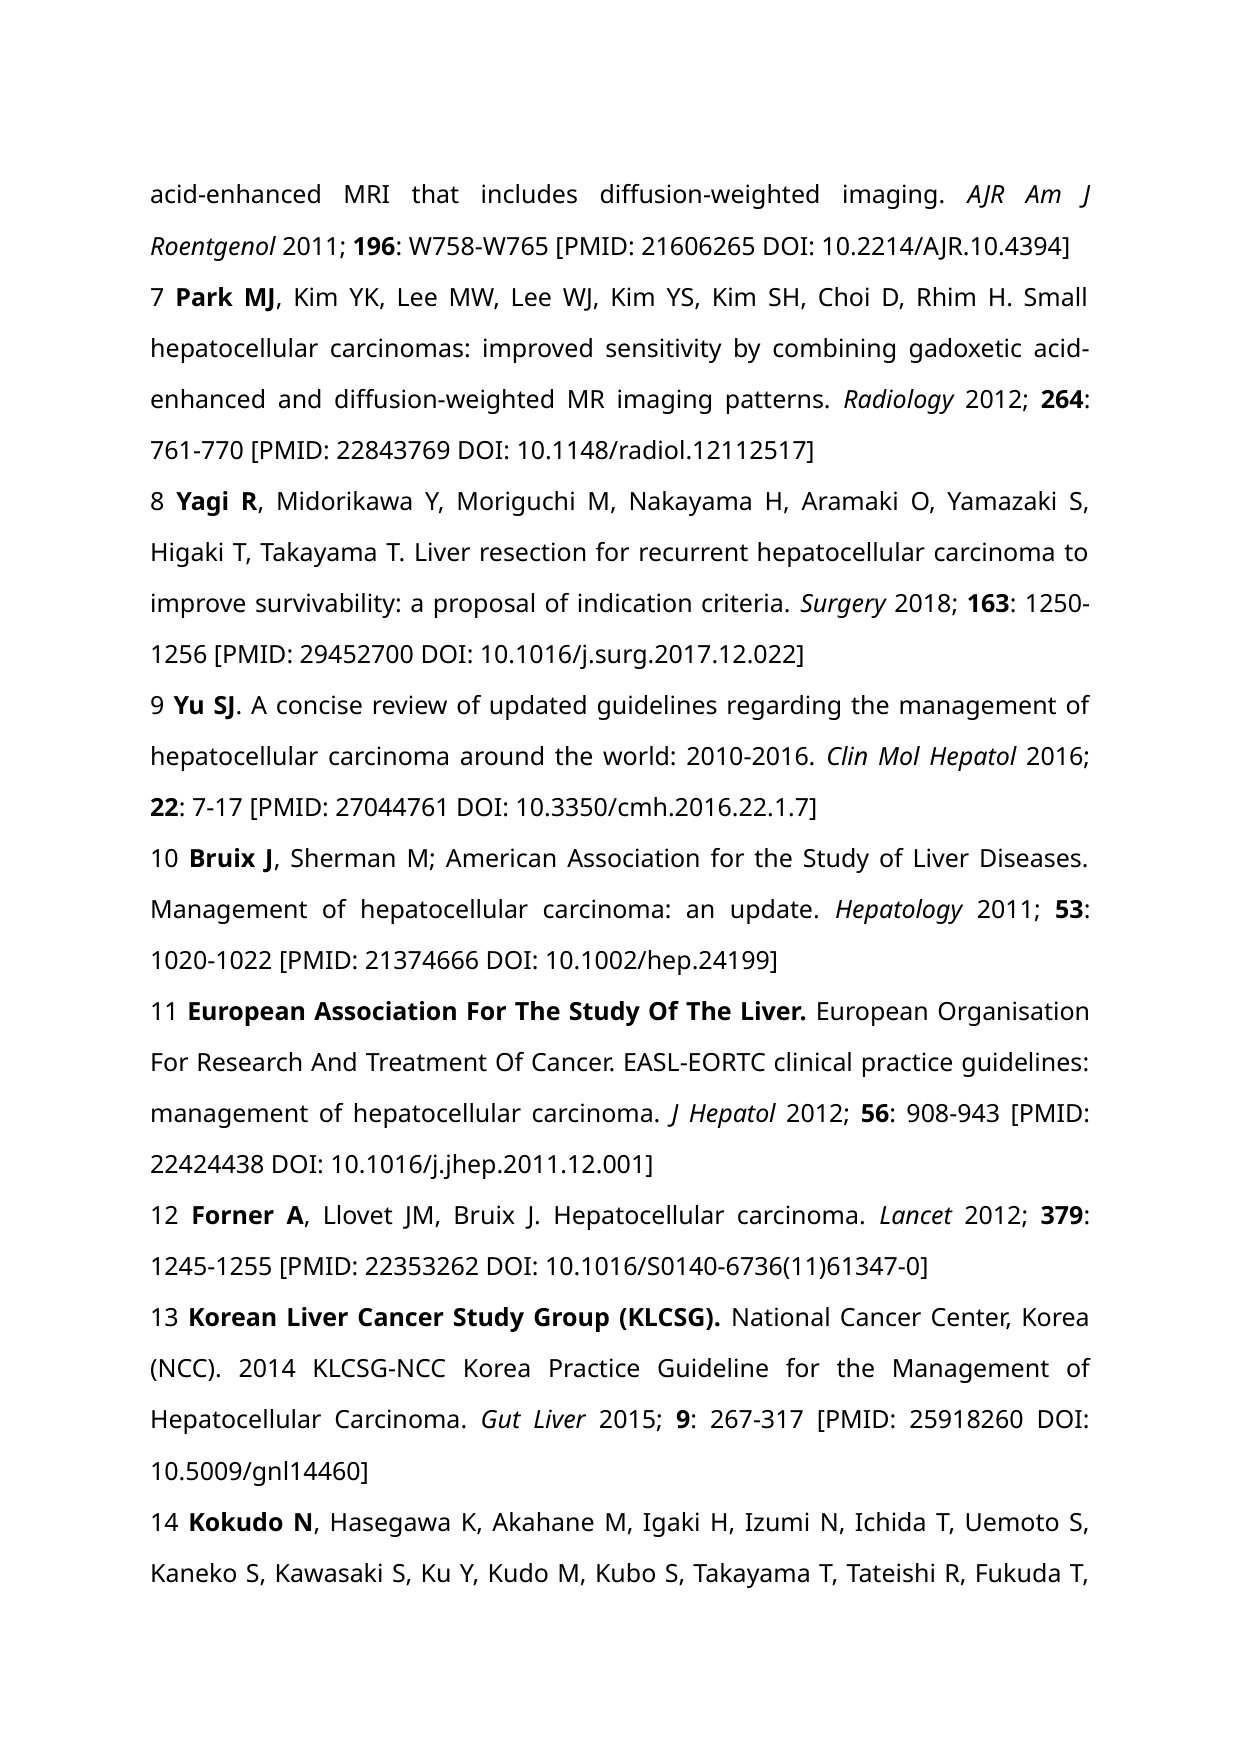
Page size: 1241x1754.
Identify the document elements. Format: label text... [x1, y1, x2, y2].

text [150, 1504, 1090, 1589]
text 7 Park MJ, Kim YK, Lee MW, Lee WJ, Kim YS, Kim SH, Choi D, Rhim H. Small hepatocellular carcinomas: improved sensitivity by combining gadoxetic acid-enhanced and diffusion-weighted MR imaging patterns. Radiology 2012; 264: 761-770 [PMID: 22843769 DOI: 10.1148/radiol.12112517] [150, 279, 1090, 466]
text 9 Yu SJ. A concise review of updated guidelines regarding the management of hepatocellular carcinoma around the world: 2010-2016. Clin Mol Hepatol 2016; 22: 7-17 [PMID: 27044761 DOI: 10.3350/cmh.2016.22.1.7] [150, 688, 1090, 824]
text 13 Korean Liver Cancer Study Group (KLCSG). National Cancer Center, Korea (NCC). 2014 KLCSG-NCC Korea Practice Guideline for the Management of Hepatocellular Carcinoma. Gut Liver 2015; 9: 267-317 [PMID: 25918260 DOI: 10.5009/gnl14460] [150, 1300, 1090, 1487]
text 10 Bruix J, Sherman M; American Association for the Study of Liver Diseases. Management of hepatocellular carcinoma: an update. Hepatology 2011; 53: 1020-1022 [PMID: 21374666 DOI: 10.1002/hep.24199] [150, 841, 1090, 977]
text 11 European Association For The Study Of The Liver. European Organisation For Research And Treatment Of Cancer. EASL-EORTC clinical practice guidelines: management of hepatocellular carcinoma. J Hepatol 2012; 56: 908-943 [PMID: 22424438 DOI: 10.1016/j.jhep.2011.12.001] [150, 994, 1090, 1181]
text 8 Yagi R, Midorikawa Y, Moriguchi M, Nakayama H, Aramaki O, Yamazaki S, Higaki T, Takayama T. Liver resection for recurrent hepatocellular carcinoma to improve survivability: a proposal of indication criteria. Surgery 2018; 163: 1250-1256 [PMID: 29452700 DOI: 10.1016/j.surg.2017.12.022] [150, 483, 1090, 671]
text 12 Forner A, Llovet JM, Bruix J. Hepatocellular carcinoma. Lancet 2012; 379: 1245-1255 [PMID: 22353262 DOI: 10.1016/S0140-6736(11)61347-0] [150, 1198, 1090, 1283]
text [150, 177, 1090, 262]
